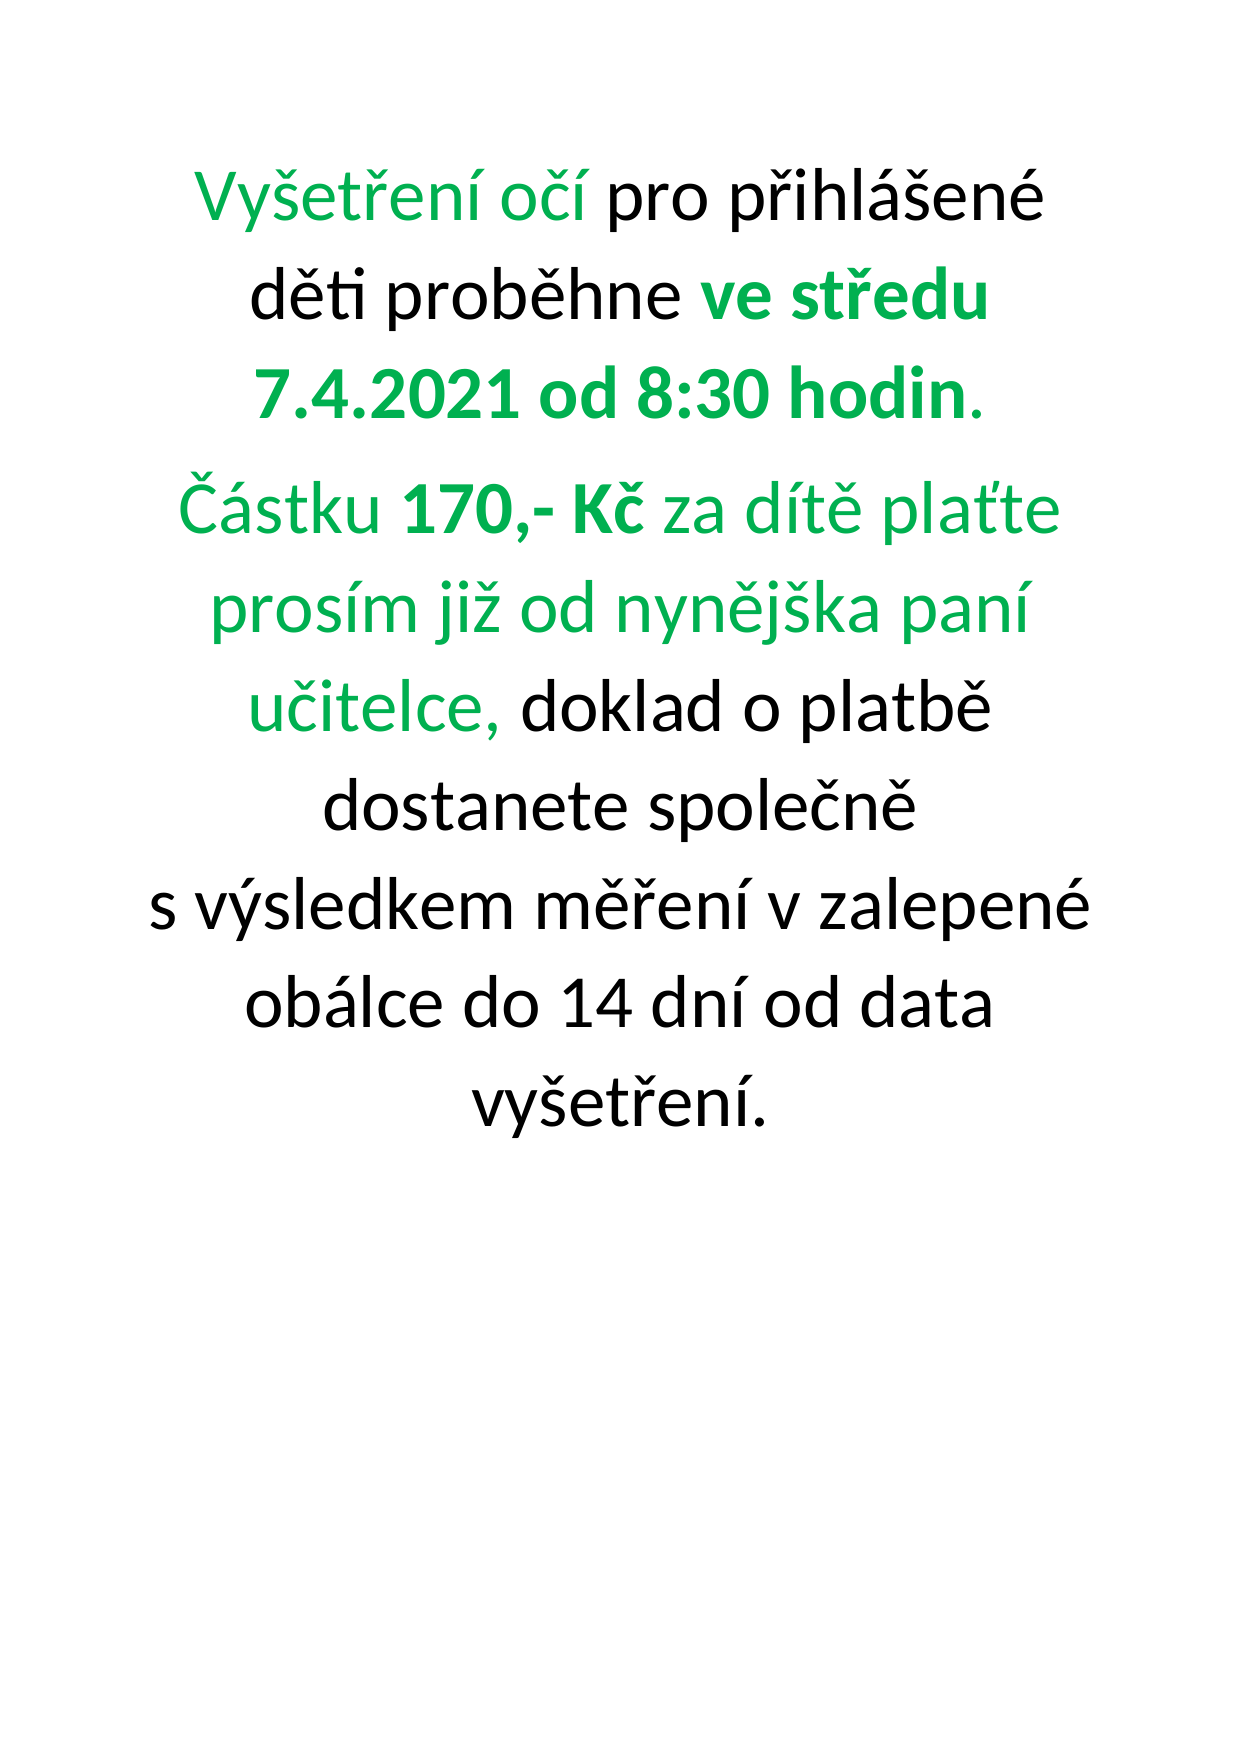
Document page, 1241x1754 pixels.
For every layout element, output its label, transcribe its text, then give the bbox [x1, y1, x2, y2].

text Částku 170,- Kč za dítě plaťte prosím již od nynějška paní učitelce, doklad o platbě dostanete společně s výsledkem měření v zalepené obálce do 14 dní od data vyšetření. [148, 461, 1093, 1146]
text Vyšetření očí pro přihlášené děti proběhne ve středu 7.4.2021 od 8:30 hodin. [148, 148, 1093, 437]
